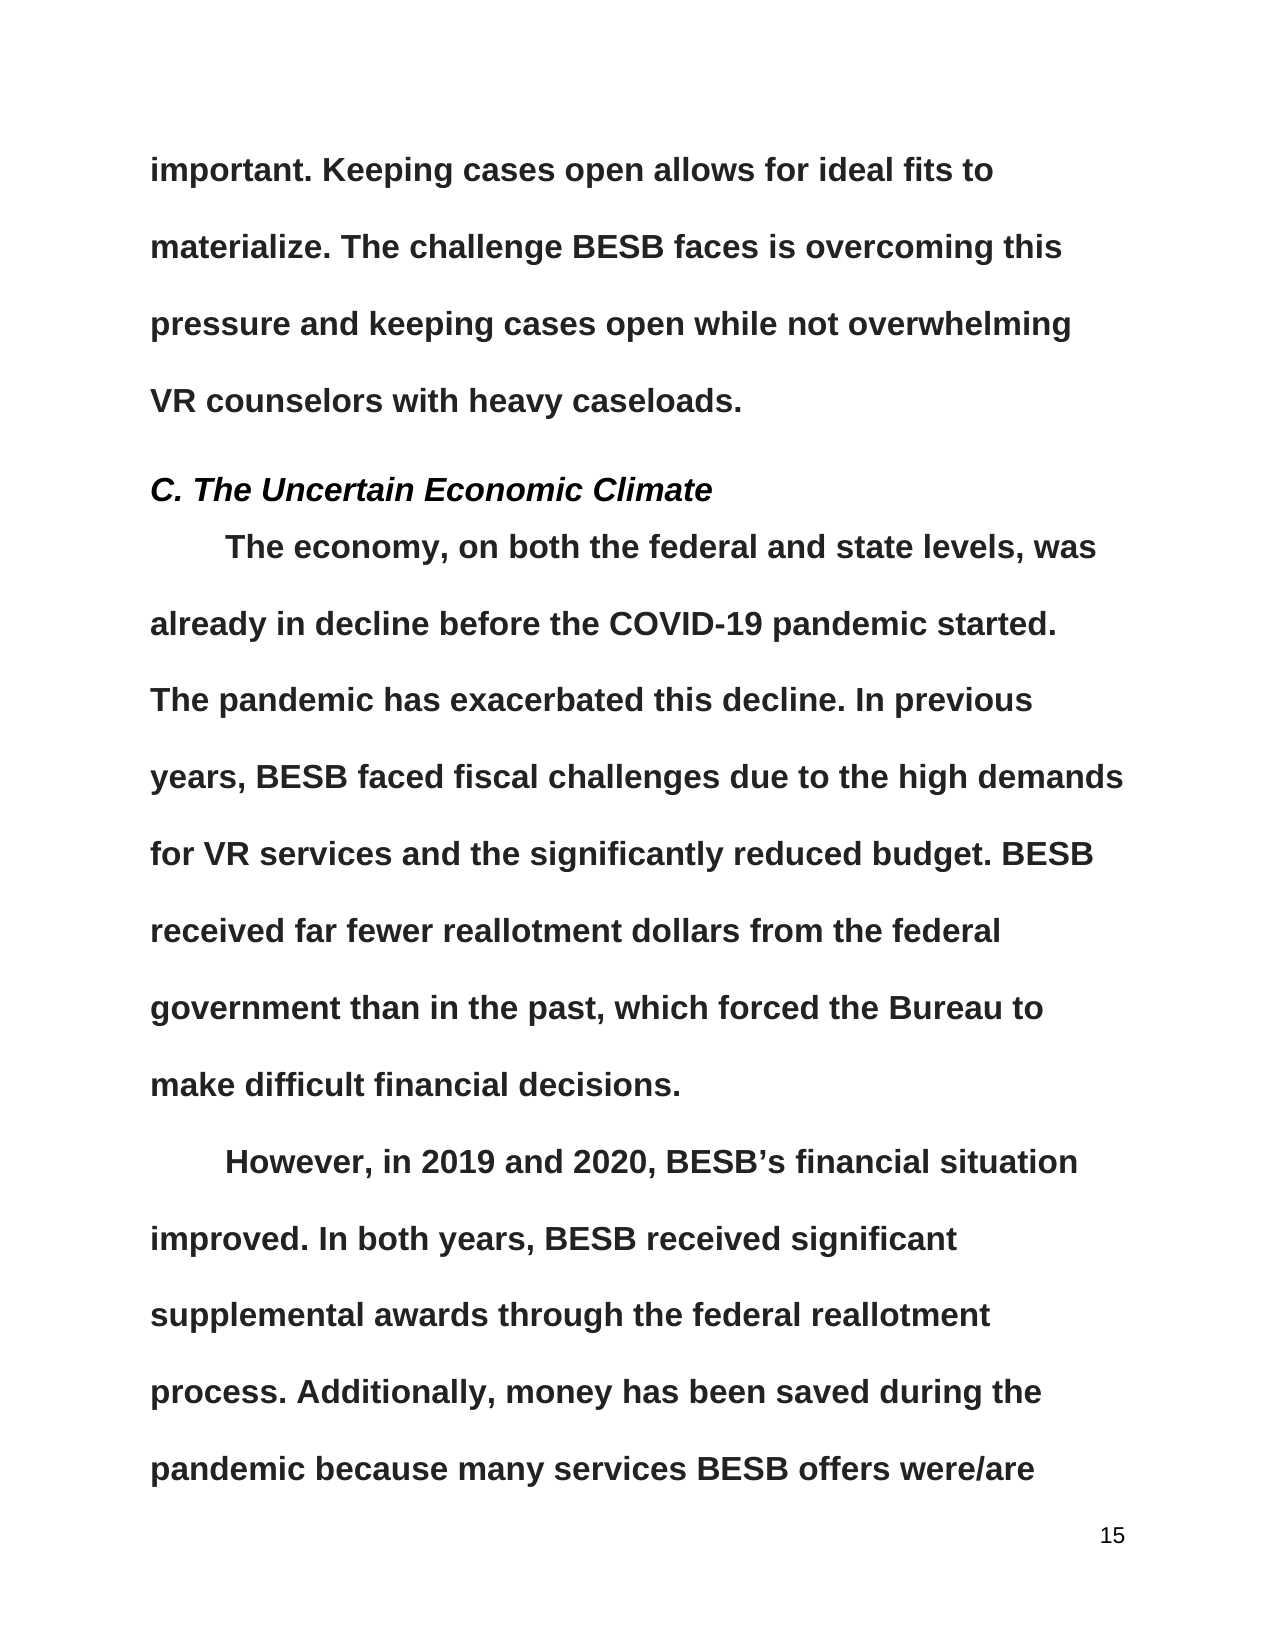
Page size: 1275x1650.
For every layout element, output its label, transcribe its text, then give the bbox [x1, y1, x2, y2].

subtitle C. The Uncertain Economic Climate [150, 470, 1125, 508]
text The economy, on both the federal and state levels, was already in decline before the COVID-19 pandemic started. The pandemic has exacerbated this decline. In previous years, BESB faced fiscal challenges due to the high demands for VR services and the significantly reduced budget. BESB received far fewer reallotment dollars from the federal government than in the past, which forced the Bureau to make difficult financial decisions. [150, 527, 1125, 1103]
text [150, 1142, 1125, 1488]
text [150, 150, 1125, 419]
